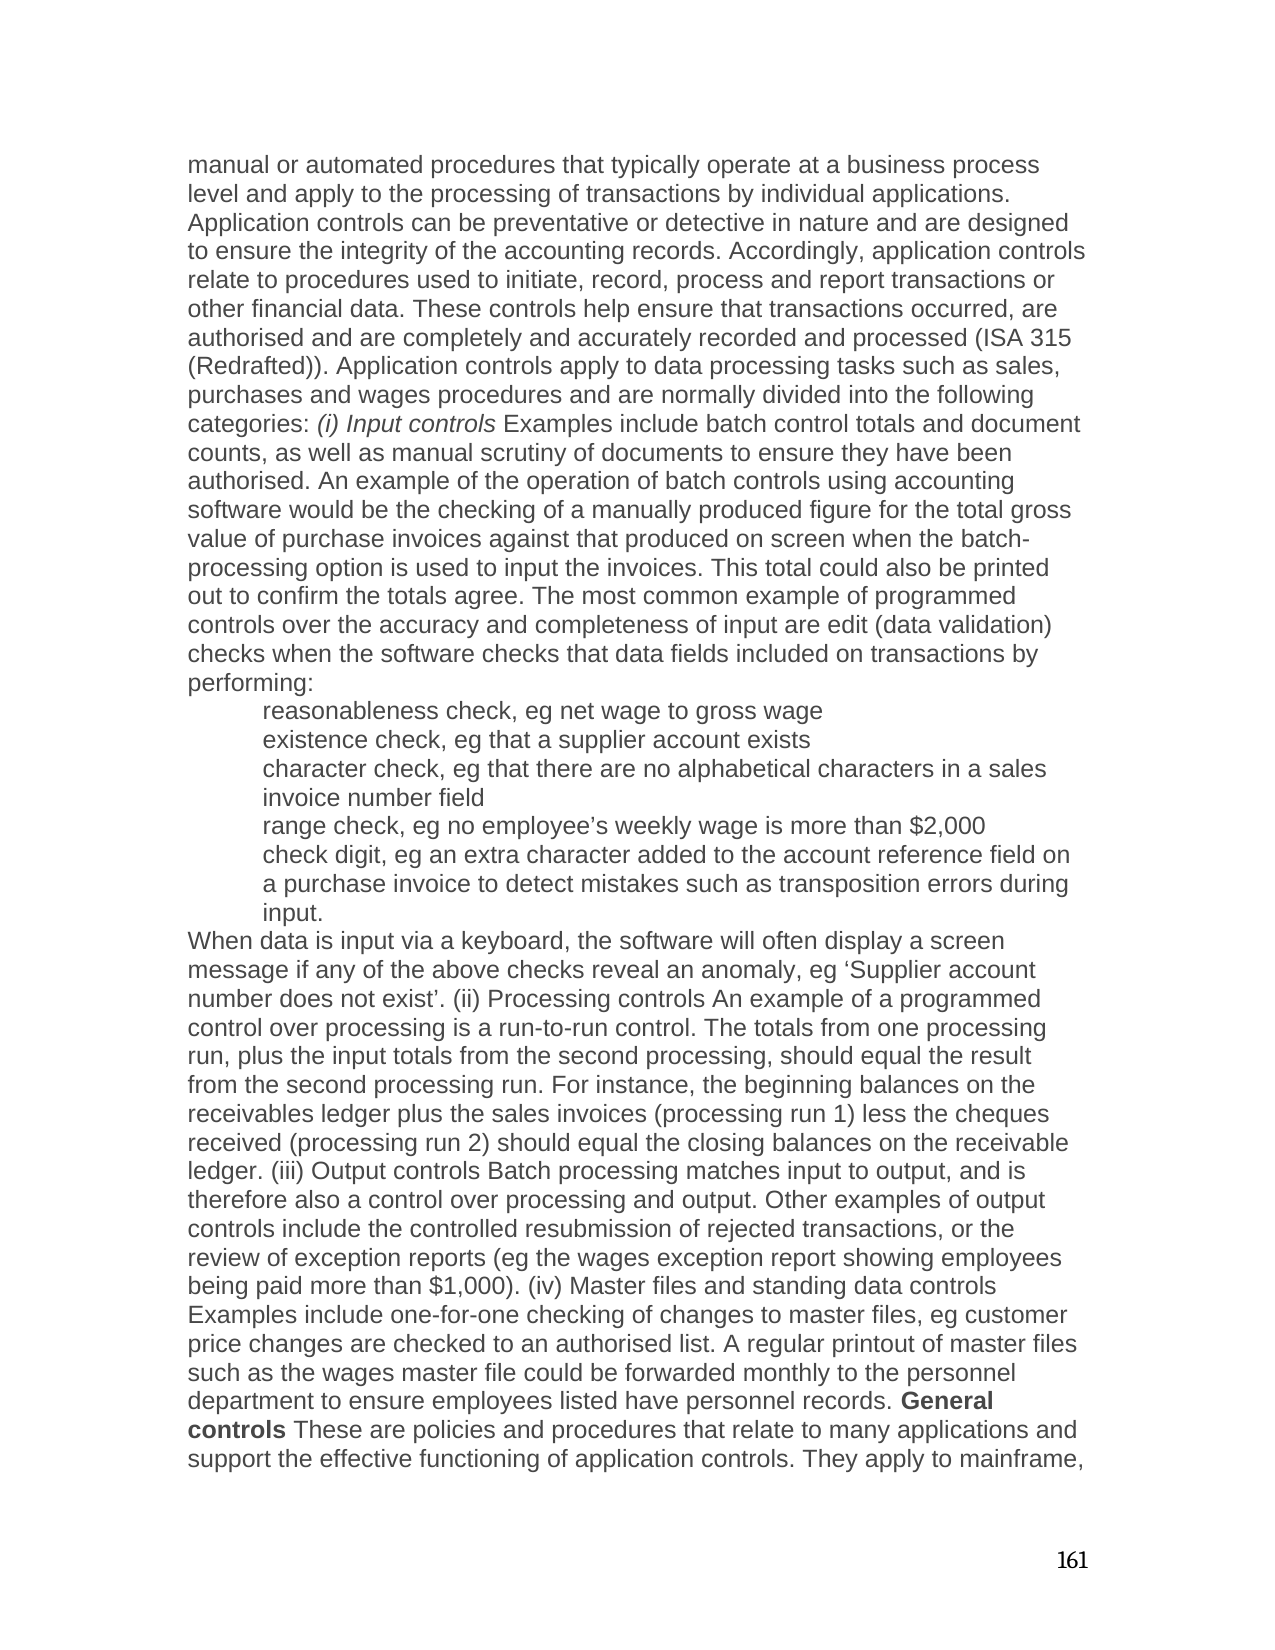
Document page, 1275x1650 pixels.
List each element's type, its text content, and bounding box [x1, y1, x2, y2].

list reasonableness check, eg net wage to gross wage [187, 696, 1087, 725]
list range check, eg no employee’s weekly wage is more than $2,000 [187, 811, 1087, 840]
list check digit, eg an extra character added to the account reference field on a purchase invoice to detect mistakes such as transposition errors during input. [187, 840, 1087, 926]
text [187, 150, 1087, 696]
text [187, 926, 1087, 1472]
list character check, eg that there are no alphabetical characters in a sales invoice number field [187, 754, 1087, 811]
list existence check, eg that a supplier account exists [187, 725, 1087, 754]
